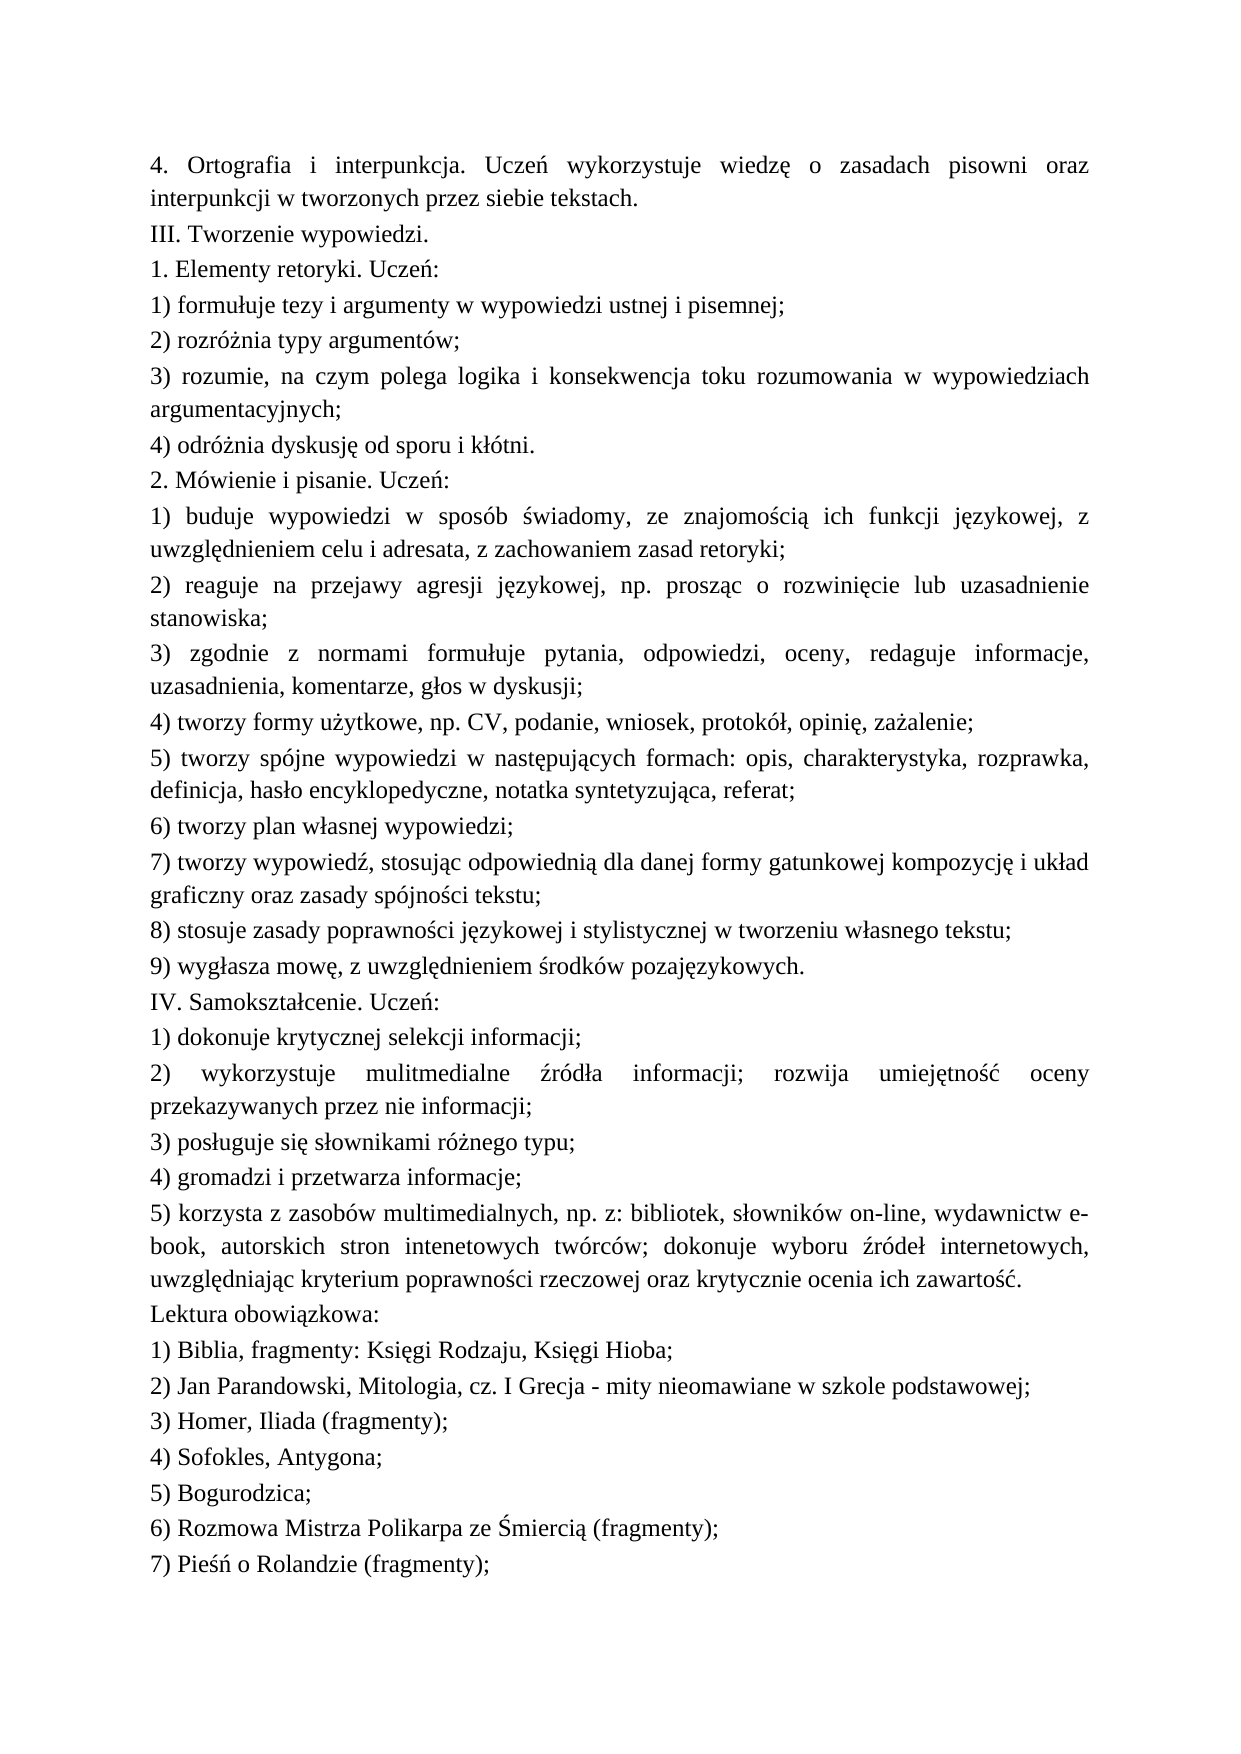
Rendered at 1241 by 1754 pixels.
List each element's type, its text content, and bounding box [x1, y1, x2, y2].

text 3) Homer, Iliada (fragmenty); [150, 1406, 1090, 1435]
text 4) gromadzi i przetwarza informacje; [150, 1162, 1090, 1191]
text III. Tworzenie wypowiedzi. [150, 219, 1090, 247]
text 7) Pieśń o Rolandzie (fragmenty); [150, 1549, 1090, 1578]
text 2) wykorzystuje mulitmedialne źródła informacji; rozwija umiejętność oceny przekazywanych przez nie informacji; [150, 1058, 1090, 1120]
text 4. Ortografia i interpunkcja. Uczeń wykorzystuje wiedzę o zasadach pisowni oraz interpunkcji w tworzonych przez siebie tekstach. [150, 150, 1090, 212]
text 2) rozróżnia typy argumentów; [150, 326, 1090, 354]
text 5) Bogurodzica; [150, 1478, 1090, 1506]
text 1) Biblia, fragmenty: Księgi Rodzaju, Księgi Hioba; [150, 1335, 1090, 1364]
text 6) Rozmowa Mistrza Polikarpa ze Śmiercią (fragmenty); [150, 1513, 1090, 1542]
text 3) rozumie, na czym polega logika i konsekwencja toku rozumowania w wypowiedziach argumentacyjnych; [150, 361, 1090, 423]
text 2) Jan Parandowski, Mitologia, cz. I Grecja - mity nieomawiane w szkole podstawowej; [150, 1371, 1090, 1399]
text 1. Elementy retoryki. Uczeń: [150, 254, 1090, 283]
text 5) tworzy spójne wypowiedzi w następujących formach: opis, charakterystyka, rozprawka, definicja, hasło encyklopedyczne, notatka syntetyzująca, referat; [150, 743, 1090, 804]
text 8) stosuje zasady poprawności językowej i stylistycznej w tworzeniu własnego tekstu; [150, 916, 1090, 944]
text 1) formułuje tezy i argumenty w wypowiedzi ustnej i pisemnej; [150, 290, 1090, 319]
text 2) reaguje na przejawy agresji językowej, np. prosząc o rozwinięcie lub uzasadnienie stanowiska; [150, 570, 1090, 631]
text 2. Mówienie i pisanie. Uczeń: [150, 465, 1090, 494]
text Lektura obowiązkowa: [150, 1299, 1090, 1328]
text 1) dokonuje krytycznej selekcji informacji; [150, 1022, 1090, 1051]
text 4) odróżnia dyskusję od sporu i kłótni. [150, 430, 1090, 458]
text 9) wygłasza mowę, z uwzględnieniem środków pozajęzykowych. [150, 951, 1090, 980]
text 4) Sofokles, Antygona; [150, 1442, 1090, 1471]
text 5) korzysta z zasobów multimedialnych, np. z: bibliotek, słowników on-line, wydawnictw e-book, autorskich stron intenetowych twórców; dokonuje wyboru źródeł internetowych, uwzględniając kryterium poprawności rzeczowej oraz krytycznie ocenia ich zawartość. [150, 1198, 1090, 1293]
text 6) tworzy plan własnej wypowiedzi; [150, 811, 1090, 840]
text 1) buduje wypowiedzi w sposób świadomy, ze znajomością ich funkcji językowej, z uwzględnieniem celu i adresata, z zachowaniem zasad retoryki; [150, 501, 1090, 563]
text 3) zgodnie z normami formułuje pytania, odpowiedzi, oceny, redaguje informacje, uzasadnienia, komentarze, głos w dyskusji; [150, 638, 1090, 700]
text 4) tworzy formy użytkowe, np. CV, podanie, wniosek, protokół, opinię, zażalenie; [150, 707, 1090, 736]
text 7) tworzy wypowiedź, stosując odpowiednią dla danej formy gatunkowej kompozycję i układ graficzny oraz zasady spójności tekstu; [150, 847, 1090, 909]
text 3) posługuje się słownikami różnego typu; [150, 1127, 1090, 1155]
text IV. Samokształcenie. Uczeń: [150, 987, 1090, 1016]
